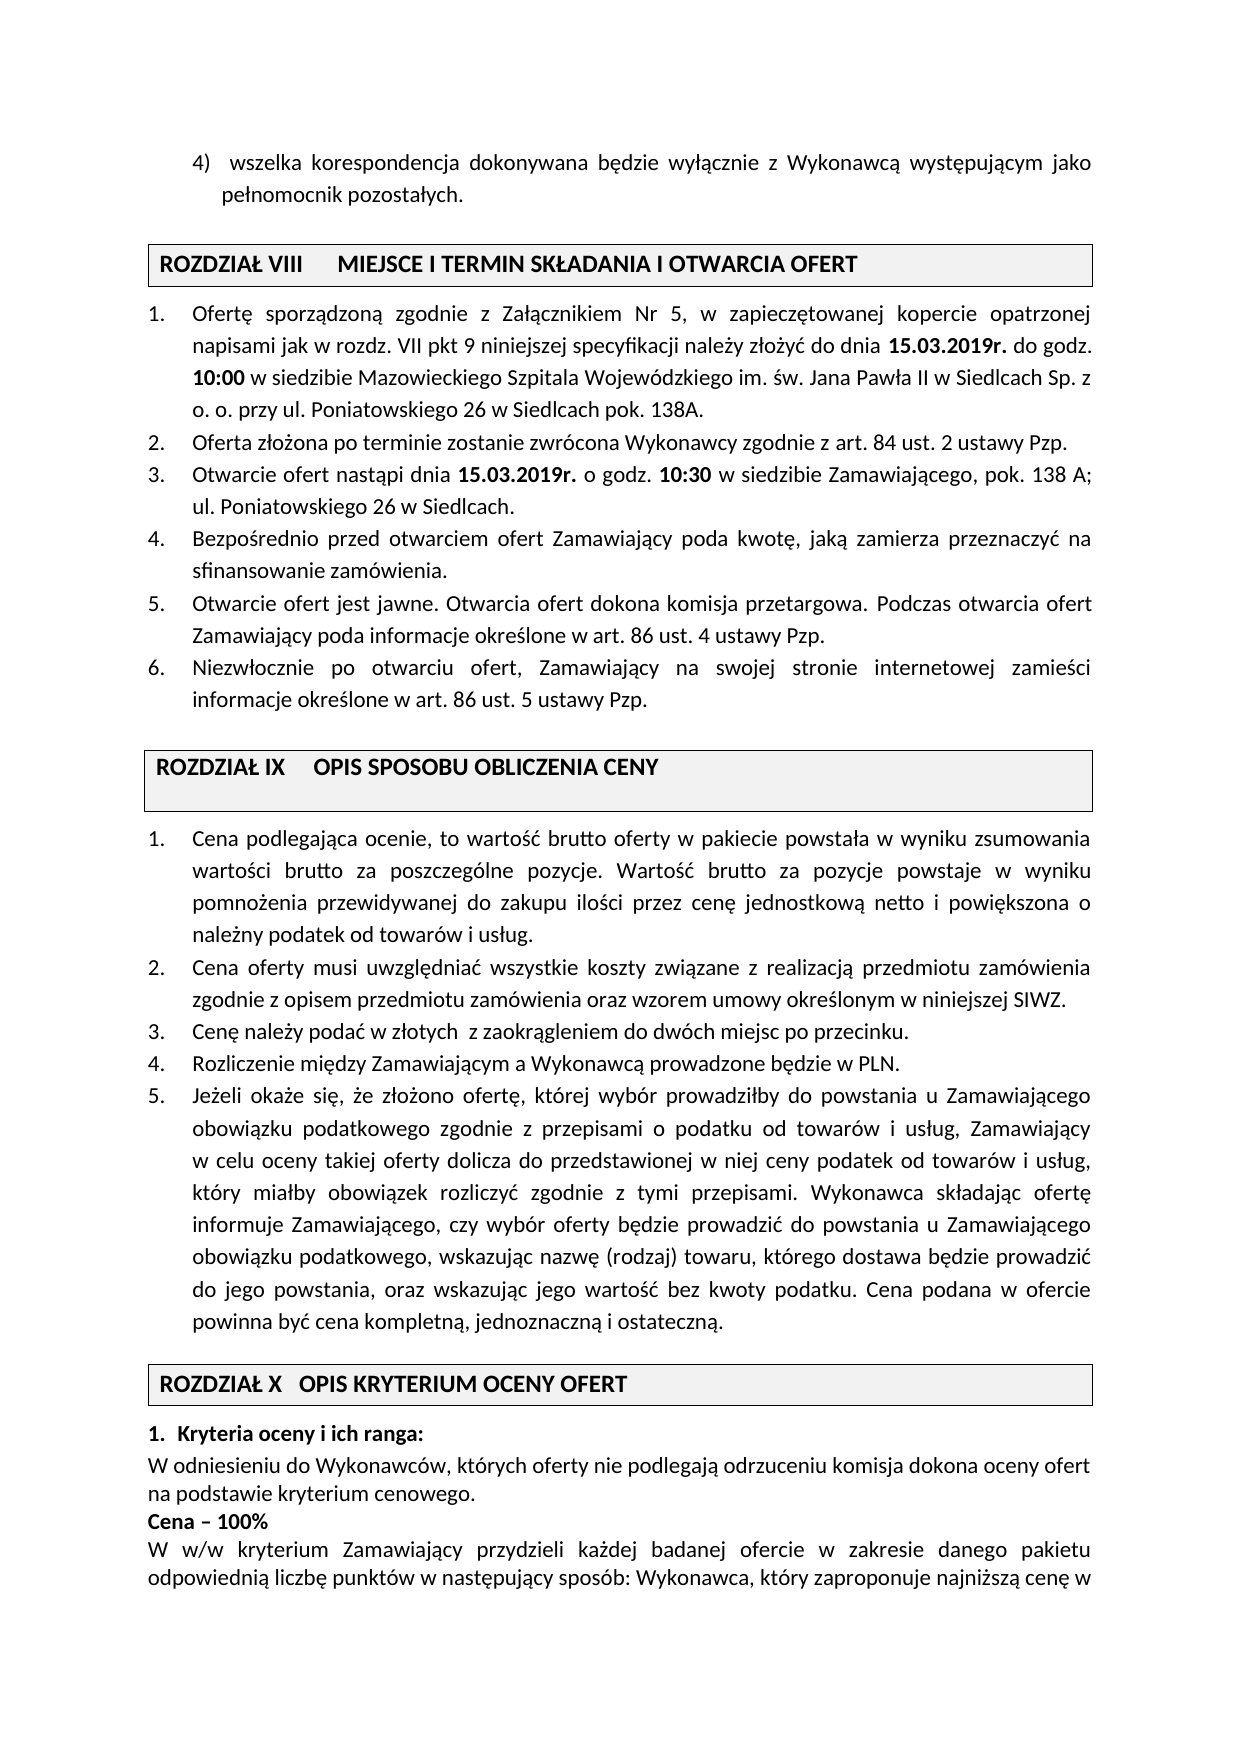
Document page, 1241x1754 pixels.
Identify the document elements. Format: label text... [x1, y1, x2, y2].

list Otwarcie ofert jest jawne. Otwarcia ofert dokona komisja przetargowa. Podczas otwarcia ofert Zamawiający poda informacje określone w art. 86 ust. 4 ustawy Pzp. [148, 589, 1093, 649]
list Cena podlegająca ocenie, to wartość brutto oferty w pakiecie powstała w wyniku zsumowania wartości brutto za poszczególne pozycje. Wartość brutto za pozycje powstaje w wyniku pomnożenia przewidywanej do zakupu ilości przez cenę jednostkową netto i powiększona o należny podatek od towarów i usług. [148, 824, 1093, 949]
list Cenę należy podać w złotych z zaokrągleniem do dwóch miejsc po przecinku. [148, 1017, 1093, 1045]
list Niezwłocznie po otwarciu ofert, Zamawiający na swojej stronie internetowej zamieści informacje określone w art. 86 ust. 5 ustawy Pzp. [148, 653, 1093, 713]
list Rozliczenie między Zamawiającym a Wykonawcą prowadzone będzie w PLN. [148, 1049, 1093, 1077]
list Cena oferty musi uwzględniać wszystkie koszty związane z realizacją przedmiotu zamówienia zgodnie z opisem przedmiotu zamówienia oraz wzorem umowy określonym w niniejszej SIWZ. [148, 953, 1093, 1013]
table_header ROZDZIAŁ VIII MIEJSCE I TERMIN SKŁADANIA I OTWARCIA OFERT [149, 245, 1092, 286]
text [148, 1535, 1093, 1591]
list Ofertę sporządzoną zgodnie z Załącznikiem Nr 5, w zapieczętowanej kopercie opatrzonej napisami jak w rozdz. VII pkt 9 niniejszej specyfikacji należy złożyć do dnia 15.03.2019r. do godz. 10:00 w siedzibie Mazowieckiego Szpitala Wojewódzkiego im. św. Jana Pawła II w Siedlcach Sp. z o. o. przy ul. Poniatowskiego 26 w Siedlcach pok. 138A. [148, 299, 1093, 424]
list Otwarcie ofert nastąpi dnia 15.03.2019r. o godz. 10:30 w siedzibie Zamawiającego, pok. 138 A; ul. Poniatowskiego 26 w Siedlcach. [148, 460, 1093, 520]
text W odniesieniu do Wykonawców, których oferty nie podlegają odrzuceniu komisja dokona oceny ofert na podstawie kryterium cenowego. [148, 1451, 1093, 1507]
table_header ROZDZIAŁ X OPIS KRYTERIUM OCENY OFERT [149, 1365, 1092, 1405]
list Oferta złożona po terminie zostanie zwrócona Wykonawcy zgodnie z art. 84 ust. 2 ustawy Pzp. [148, 428, 1093, 456]
text 4) wszelka korespondencja dokonywana będzie wyłącznie z Wykonawcą występującym jako pełnomocnik pozostałych. [192, 148, 1093, 208]
text Cena – 100% [148, 1507, 1093, 1535]
list Bezpośrednio przed otwarciem ofert Zamawiający poda kwotę, jaką zamierza przeznaczyć na sfinansowanie zamówienia. [148, 524, 1093, 584]
subtitle Kryteria oceny i ich ranga: [148, 1419, 1093, 1447]
list Jeżeli okaże się, że złożono ofertę, której wybór prowadziłby do powstania u Zamawiającego obowiązku podatkowego zgodnie z przepisami o podatku od towarów i usług, Zamawiający w celu oceny takiej oferty dolicza do przedstawionej w niej ceny podatek od towarów i usług, który miałby obowiązek rozliczyć zgodnie z tymi przepisami. Wykonawca składając ofertę informuje Zamawiającego, czy wybór oferty będzie prowadzić do powstania u Zamawiającego obowiązku podatkowego, wskazując nazwę (rodzaj) towaru, którego dostawa będzie prowadzić do jego powstania, oraz wskazując jego wartość bez kwoty podatku. Cena podana w ofercie powinna być cena kompletną, jednoznaczną i ostateczną. [148, 1082, 1093, 1335]
table_header ROZDZIAŁ IX OPIS SPOSOBU OBLICZENIA CENY [145, 751, 1092, 811]
